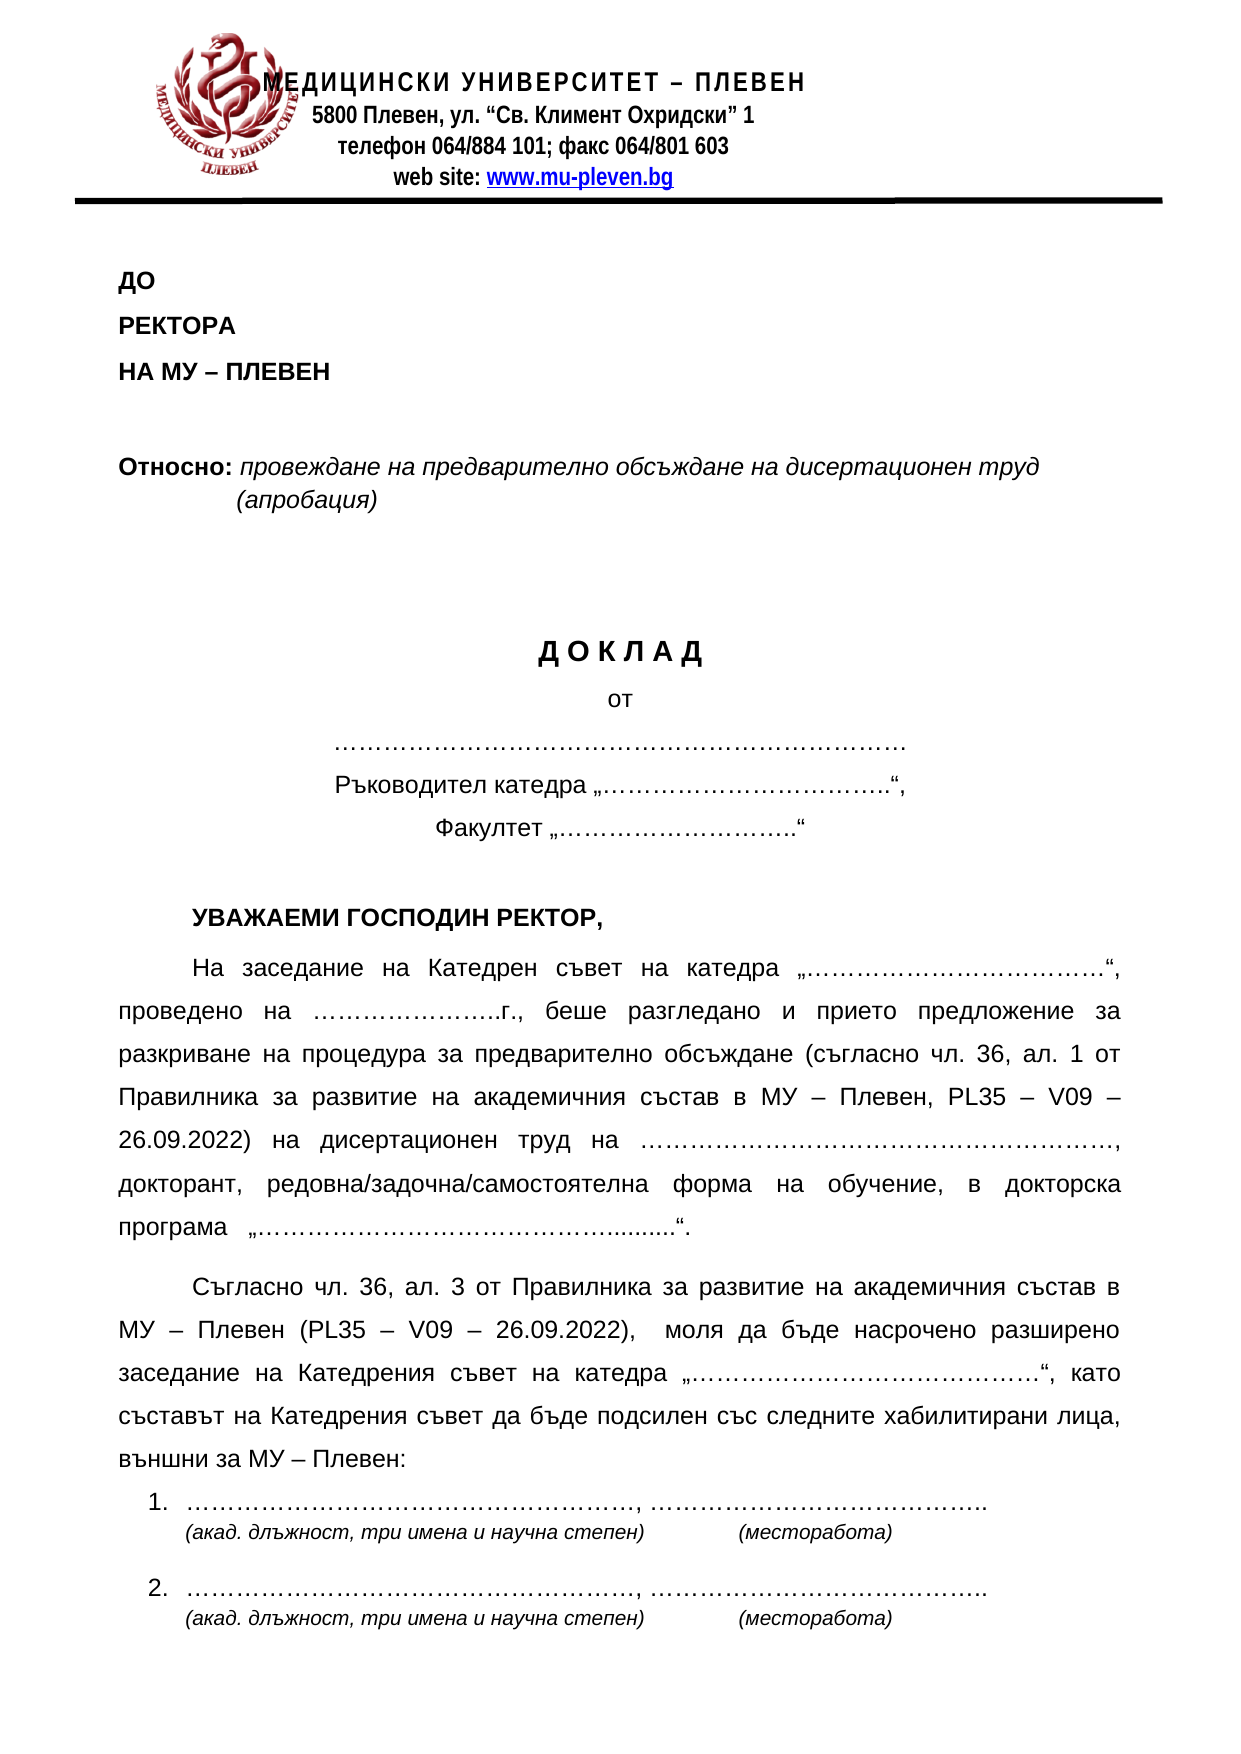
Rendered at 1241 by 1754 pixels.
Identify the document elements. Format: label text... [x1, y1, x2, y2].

text (акад. длъжност, три имена и научна степен) (месторабота) [162, 1520, 1122, 1544]
text …………………………………………………………… [118, 727, 1122, 756]
picture [152, 26, 300, 183]
text Д О К Л А Д [118, 634, 1122, 667]
text Ръководител катедра „……………………………..“, [118, 770, 1122, 799]
text Относно: провеждане на предварително обсъждане на дисертационен труд (апробация) [118, 452, 1122, 514]
text Съгласно чл. 36, ал. 3 от Правилника за развитие на академичния състав в МУ – Плевен (PL35 – V09 – 26.09.2022), моля да бъде насрочено разширено заседание на Катедрения съвет на катедра „……………………………………“, като съставът на Катедрения съвет да бъде подсилен със следните хабилитирани лица, външни за МУ – Плевен: [118, 1272, 1122, 1473]
list ………………………………………………, ………………………………….. [148, 1573, 1122, 1602]
text ДО [118, 266, 1122, 295]
text УВАЖАЕМИ ГОСПОДИН РЕКТОР, [118, 903, 1122, 932]
text Факултет „………………………..“ [118, 813, 1122, 842]
text (акад. длъжност, три имена и научна степен) (месторабота) [118, 1606, 1122, 1630]
text НА МУ – ПЛЕВЕН [118, 357, 1122, 386]
list ………………………………………………, ………………………………….. [148, 1487, 1122, 1516]
text На заседание на Катедрен съвет на катедра „………………………………“, проведено на …………………..г., беше разгледано и прието предложение за разкриване на процедура за предварително обсъждане (съгласно чл. 36, ал. 1 от Правилника за развитие на академичния състав в МУ – Плевен, PL35 – V09 – 26.09.2022) на дисертационен труд на …………………………………………………, докторант, редовна/задочна/самостоятелна форма на обучение, в докторска програма „……………………………………..........“. [118, 953, 1122, 1241]
text от [118, 684, 1122, 713]
text РЕКТОРА [118, 311, 1122, 340]
